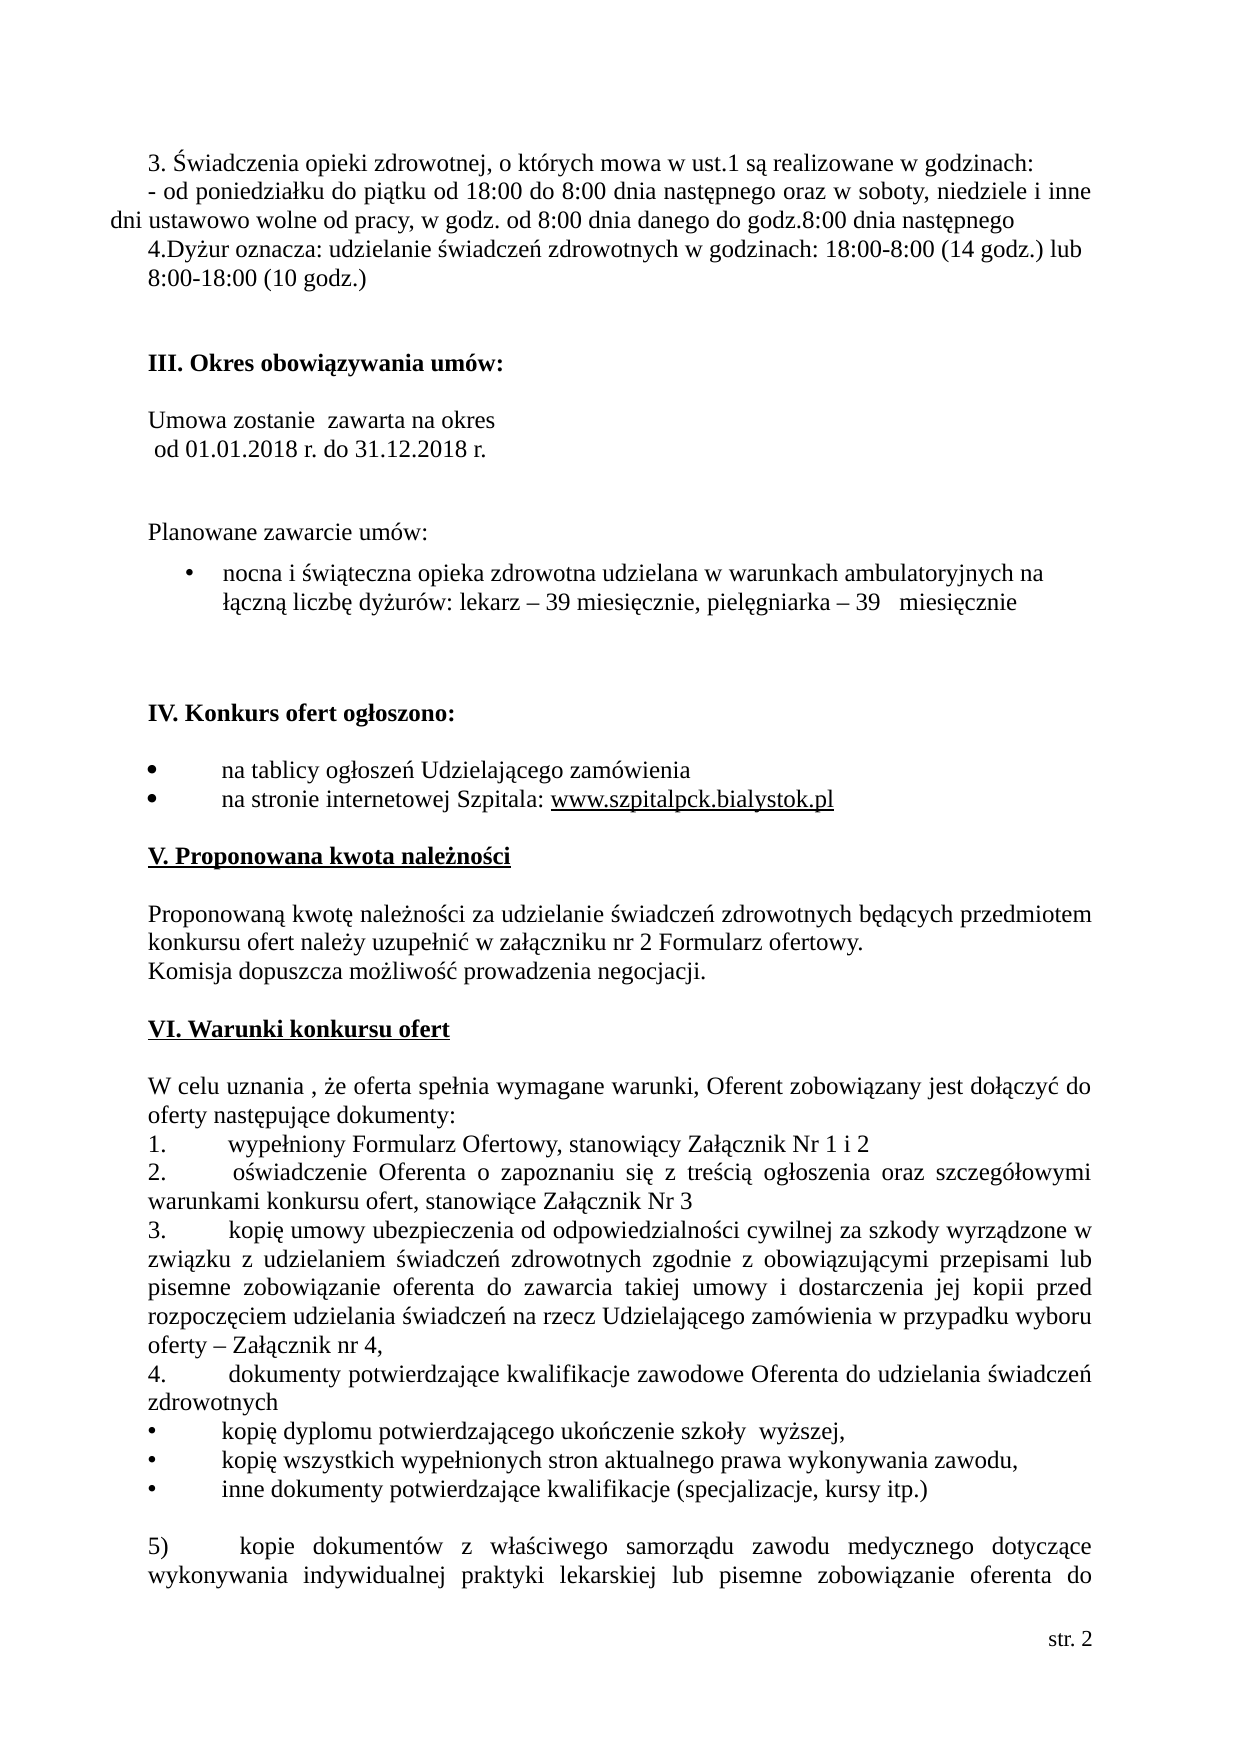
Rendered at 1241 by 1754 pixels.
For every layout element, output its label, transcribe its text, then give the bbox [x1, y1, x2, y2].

list kopię dyplomu potwierdzającego ukończenie szkoły wyższej, [148, 1416, 1093, 1445]
text V. Proponowana kwota należności [110, 841, 1093, 870]
list kopię umowy ubezpieczenia od odpowiedzialności cywilnej za szkody wyrządzone w związku z udzielaniem świadczeń zdrowotnych zgodnie z obowiązującymi przepisami lub pisemne zobowiązanie oferenta do zawarcia takiej umowy i dostarczenia jej kopii przed rozpoczęciem udzielania świadczeń na rzecz Udzielającego zamówienia w przypadku wyboru oferty – Załącznik nr 4, [148, 1215, 1093, 1359]
text 8:00-18:00 (10 godz.) [110, 263, 1093, 291]
text IV. Konkurs ofert ogłoszono: [110, 698, 1093, 727]
text W celu uznania , że oferta spełnia wymagane warunki, Oferent zobowiązany jest dołączyć do oferty następujące dokumenty: [148, 1071, 1093, 1129]
list na tablicy ogłoszeń Udzielającego zamówienia [110, 756, 1093, 784]
list na stronie internetowej Szpitala: www.szpitalpck.bialystok.pl [110, 784, 1093, 813]
list inne dokumenty potwierdzające kwalifikacje (specjalizacje, kursy itp.) [148, 1474, 1093, 1502]
text III. Okres obowiązywania umów: [110, 348, 1093, 377]
list wypełniony Formularz Ofertowy, stanowiący Załącznik Nr 1 i 2 [148, 1129, 1093, 1157]
text Komisja dopuszcza możliwość prowadzenia negocjacji. [148, 956, 1093, 985]
text 3. Świadczenia opieki zdrowotnej, o których mowa w ust.1 są realizowane w godzinach: [110, 148, 1093, 176]
text Umowa zostanie zawarta na okres [148, 406, 1093, 434]
list dokumenty potwierdzające kwalifikacje zawodowe Oferenta do udzielania świadczeń zdrowotnych [148, 1359, 1093, 1416]
list nocna i świąteczna opieka zdrowotna udzielana w warunkach ambulatoryjnych na łączną liczbę dyżurów: lekarz – 39 miesięcznie, pielęgniarka – 39 miesięcznie [185, 558, 1093, 616]
text od 01.01.2018 r. do 31.12.2018 r. [148, 434, 1093, 463]
text 4.Dyżur oznacza: udzielanie świadczeń zdrowotnych w godzinach: 18:00-8:00 (14 godz.) lub [110, 234, 1093, 263]
list oświadczenie Oferenta o zapoznaniu się z treścią ogłoszenia oraz szczegółowymi warunkami konkursu ofert, stanowiące Załącznik Nr 3 [148, 1157, 1093, 1215]
text Proponowaną kwotę należności za udzielanie świadczeń zdrowotnych będących przedmiotem konkursu ofert należy uzupełnić w załączniku nr 2 Formularz ofertowy. [148, 899, 1093, 956]
text VI. Warunki konkursu ofert [110, 1014, 1093, 1042]
list kopię wszystkich wypełnionych stron aktualnego prawa wykonywania zawodu, [148, 1445, 1093, 1474]
text Planowane zawarcie umów: [148, 517, 1093, 546]
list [148, 1531, 1093, 1589]
text - od poniedziałku do piątku od 18:00 do 8:00 dnia następnego oraz w soboty, niedziele i inne dni ustawowo wolne od pracy, w godz. od 8:00 dnia danego do godz.8:00 dnia następnego [110, 176, 1093, 234]
